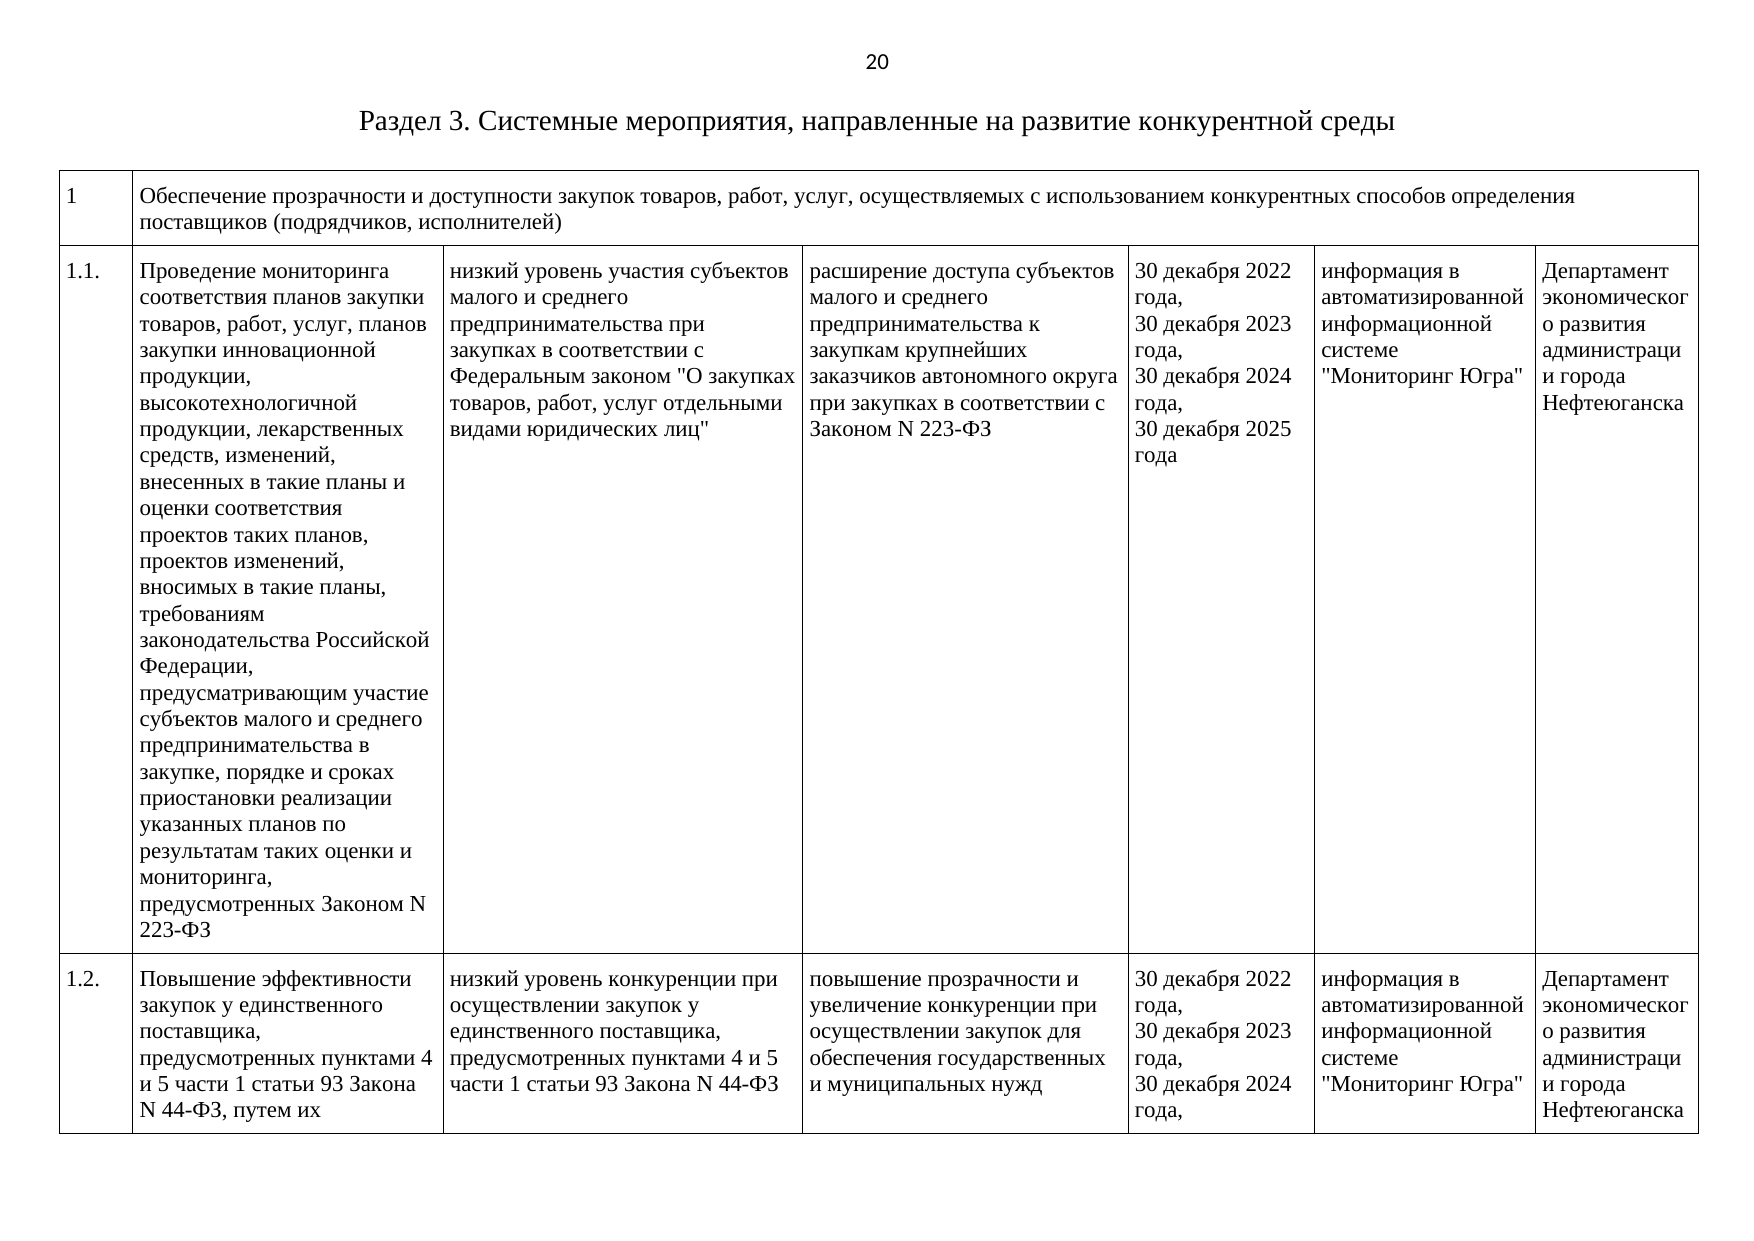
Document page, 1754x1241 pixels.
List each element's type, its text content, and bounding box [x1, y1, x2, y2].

table_header Обеспечение прозрачности и доступности закупок товаров, работ, услуг, осуществляемых с использованием конкурентных способов определения поставщиков (подрядчиков, исполнителей) [133, 171, 1698, 245]
table_cell 1.2. [60, 954, 132, 1133]
table_cell 30 декабря 2022 года, 30 декабря 2023 года, 30 декабря 2024 года, 30 декабря 2025 года [1129, 246, 1314, 953]
table_cell информация в автоматизированной информационной системе "Мониторинг Югра" [1315, 246, 1535, 953]
table_cell 1.1. [60, 246, 132, 953]
table_cell Проведение мониторинга соответствия планов закупки товаров, работ, услуг, планов закупки инновационной продукции, высокотехнологичной продукции, лекарственных средств, изменений, внесенных в такие планы и оценки соответствия проектов таких планов, проектов изменений, вносимых в такие планы, требованиям законодательства Российской Федерации, предусматривающим участие субъектов малого и среднего предпринимательства в закупке, порядке и сроках приостановки реализации указанных планов по результатам таких оценки и мониторинга, предусмотренных Законом N 223-ФЗ [133, 246, 443, 953]
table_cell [133, 954, 443, 1133]
table_header 1 [60, 171, 132, 245]
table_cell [1315, 954, 1535, 1133]
table_cell Департамент экономического развития администрации города Нефтеюганска [1536, 246, 1698, 953]
text Раздел 3. Системные мероприятия, направленные на развитие конкурентной среды [89, 103, 1665, 137]
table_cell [1129, 954, 1314, 1133]
table_cell низкий уровень участия субъектов малого и среднего предпринимательства при закупках в соответствии с Федеральным законом "О закупках товаров, работ, услуг отдельными видами юридических лиц" [444, 246, 802, 953]
table_cell расширение доступа субъектов малого и среднего предпринимательства к закупкам крупнейших заказчиков автономного округа при закупках в соответствии с Законом N 223-ФЗ [803, 246, 1128, 953]
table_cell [444, 954, 802, 1133]
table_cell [1536, 954, 1698, 1133]
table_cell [803, 954, 1128, 1133]
